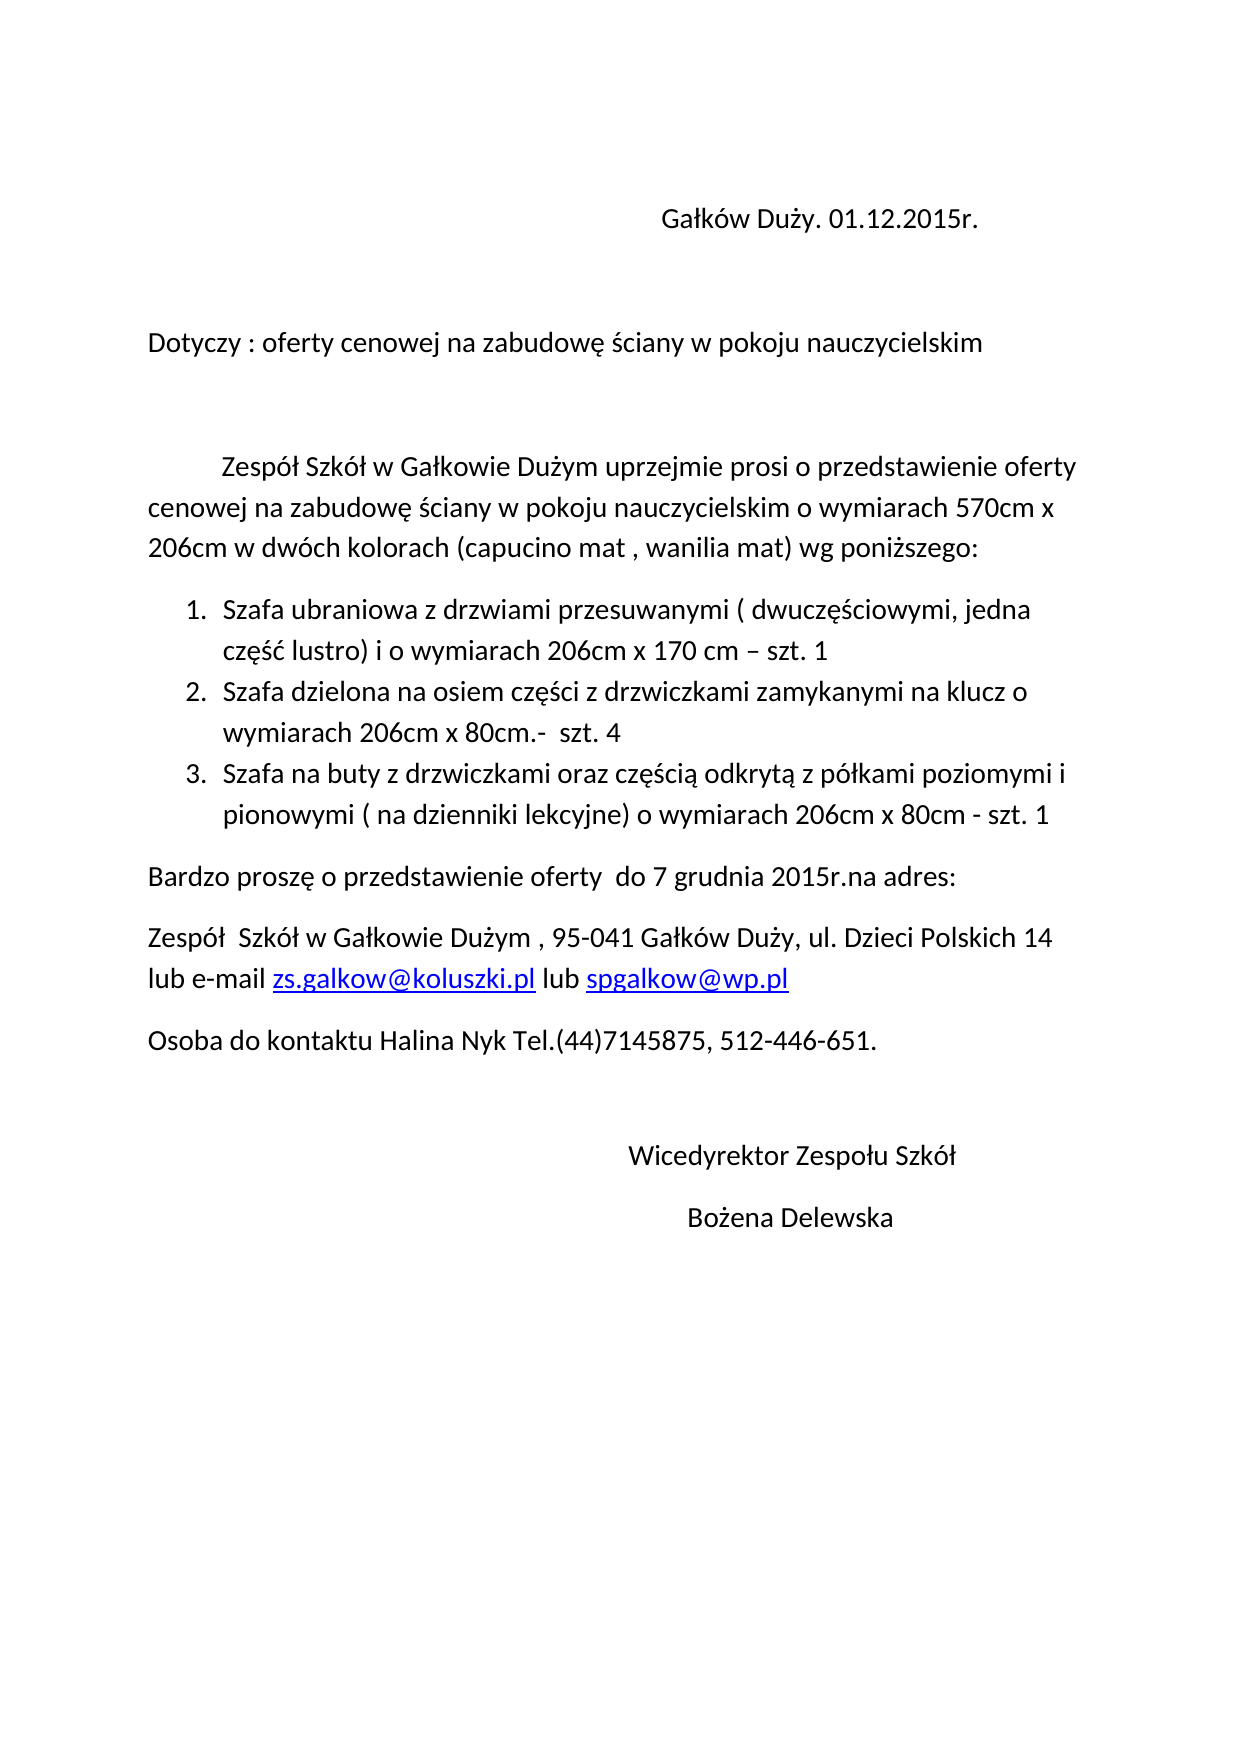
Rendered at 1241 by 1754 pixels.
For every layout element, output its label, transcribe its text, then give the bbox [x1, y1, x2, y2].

text Dotyczy : oferty cenowej na zabudowę ściany w pokoju nauczycielskim [148, 324, 1093, 360]
text Osoba do kontaktu Halina Nyk Tel.(44)7145875, 512-446-651. [148, 1022, 1093, 1058]
text Zespół Szkół w Gałkowie Dużym , 95-041 Gałków Duży, ul. Dzieci Polskich 14 lub e-mail zs.galkow@koluszki.pl lub spgalkow@wp.pl [148, 919, 1093, 996]
text Zespół Szkół w Gałkowie Dużym uprzejmie prosi o przedstawienie oferty cenowej na zabudowę ściany w pokoju nauczycielskim o wymiarach 570cm x 206cm w dwóch kolorach (capucino mat , wanilia mat) wg poniższego: [148, 448, 1093, 565]
text Gałków Duży. 01.12.2015r. [148, 201, 1093, 236]
list Szafa ubraniowa z drzwiami przesuwanymi ( dwuczęściowymi, jedna część lustro) i o wymiarach 206cm x 170 cm – szt. 1 [185, 591, 1093, 668]
text Bożena Delewska [148, 1199, 1093, 1234]
text Wicedyrektor Zespołu Szkół [148, 1137, 1093, 1173]
text Bardzo proszę o przedstawienie oferty do 7 grudnia 2015r.na adres: [148, 858, 1093, 893]
list Szafa dzielona na osiem części z drzwiczkami zamykanymi na klucz o wymiarach 206cm x 80cm.- szt. 4 [185, 673, 1093, 750]
list Szafa na buty z drzwiczkami oraz częścią odkrytą z półkami poziomymi i pionowymi ( na dzienniki lekcyjne) o wymiarach 206cm x 80cm - szt. 1 [185, 755, 1093, 832]
